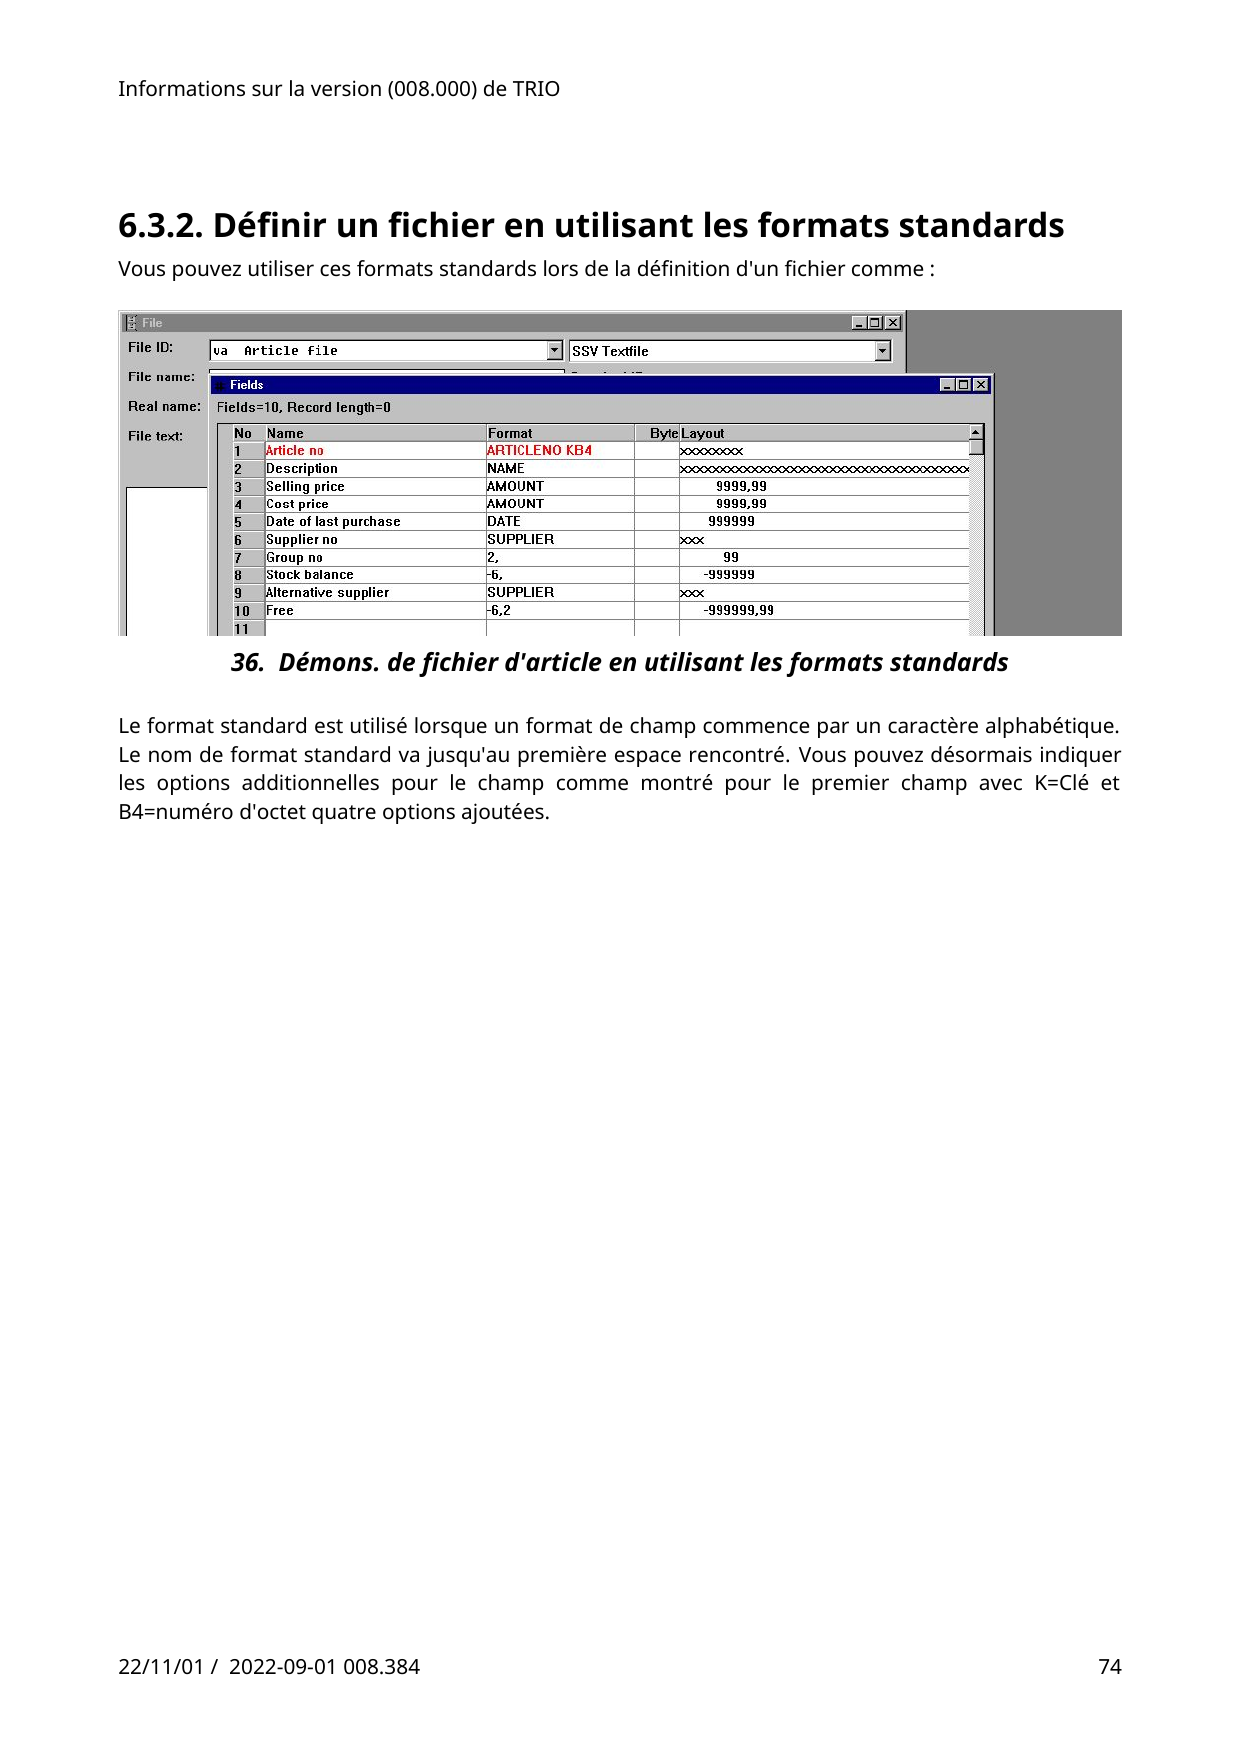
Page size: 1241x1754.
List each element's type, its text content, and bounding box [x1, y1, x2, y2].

picture [118, 310, 1122, 636]
subtitle 36. Démons. de fichier d'article en utilisant les formats standards [118, 644, 1122, 678]
subtitle 6.3.2. Définir un fichier en utilisant les formats standards [118, 202, 1122, 248]
text Le format standard est utilisé lorsque un format de champ commence par un caractère alphabétique. Le nom de format standard va jusqu'au première espace rencontré. Vous pouvez désormais indiquer les options additionnelles pour le champ comme montré pour le premier champ avec K=Clé et B4=numéro d'octet quatre options ajoutées. [118, 712, 1122, 825]
text Vous pouvez utiliser ces formats standards lors de la définition d'un fichier comme : [118, 254, 1122, 282]
